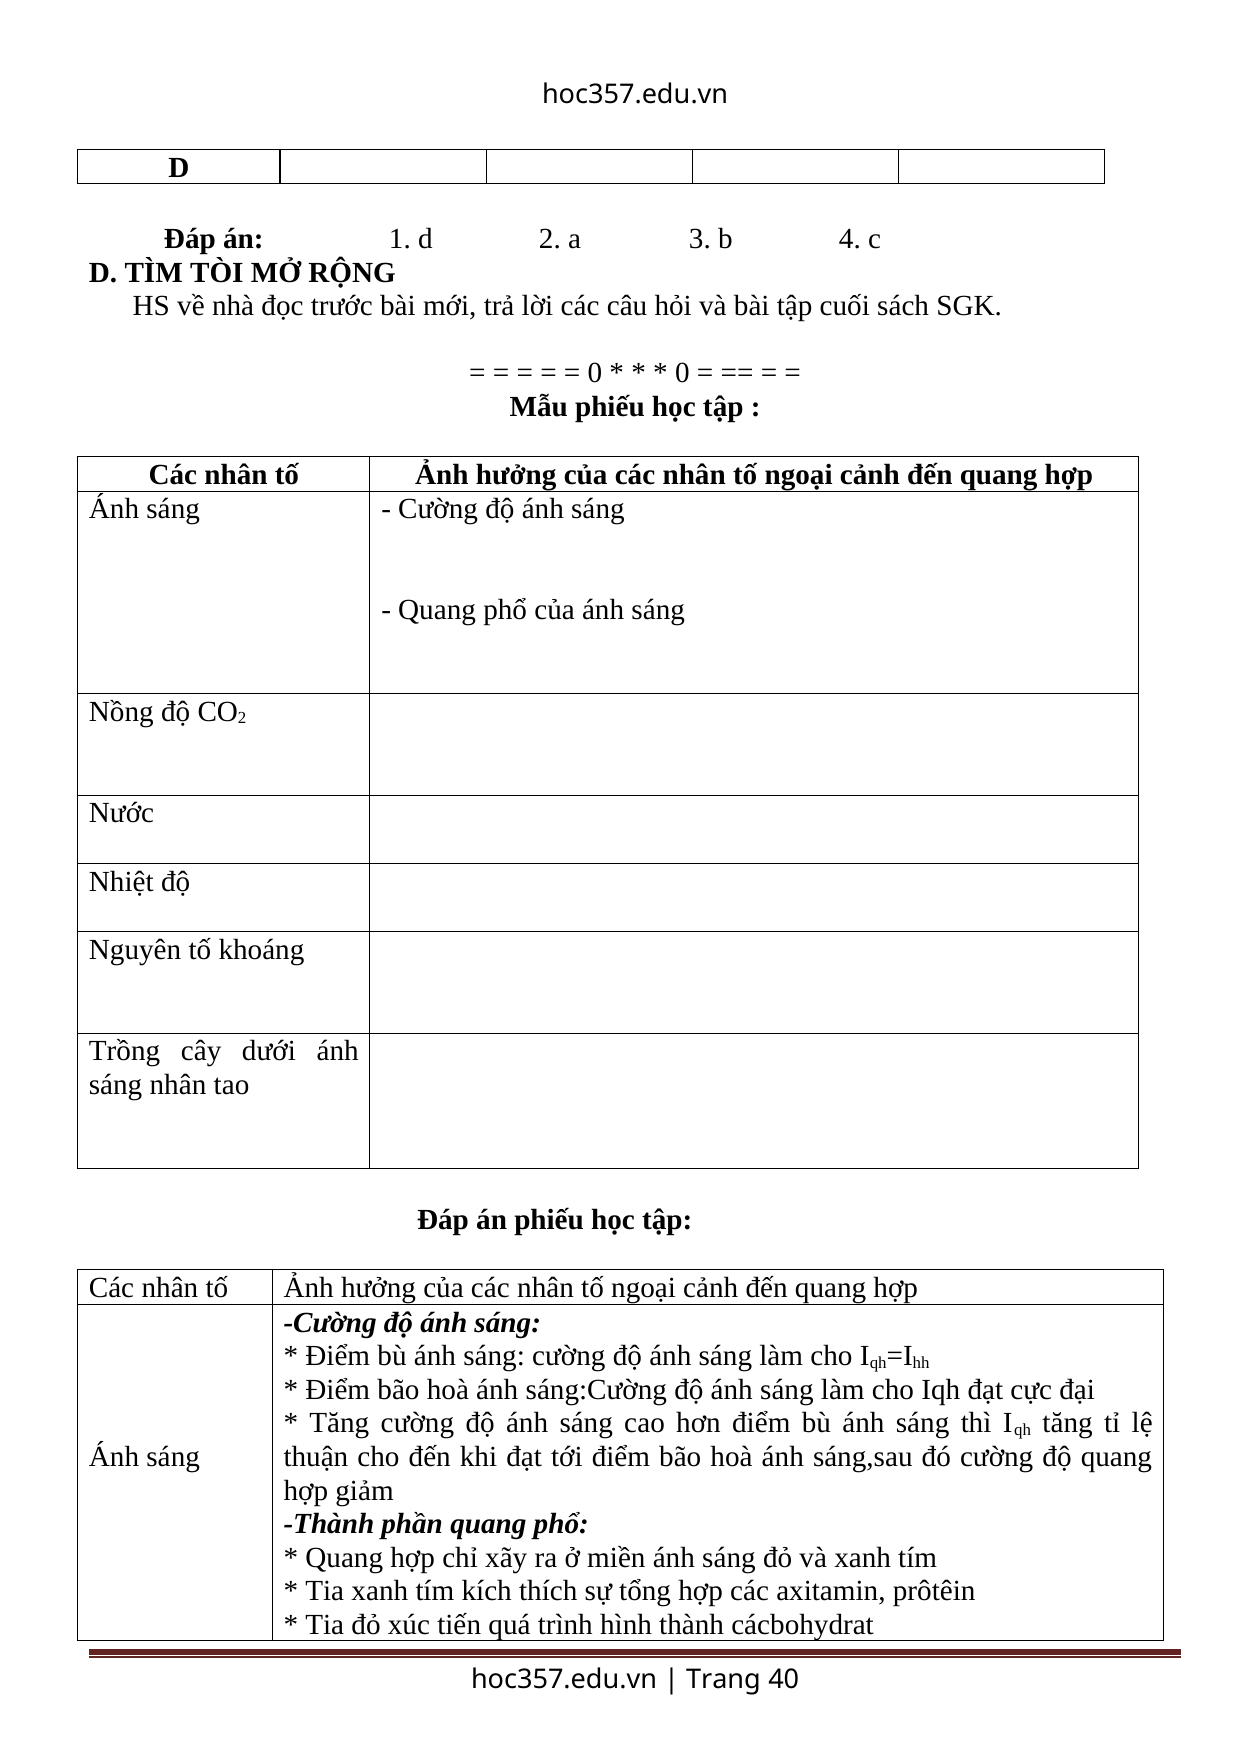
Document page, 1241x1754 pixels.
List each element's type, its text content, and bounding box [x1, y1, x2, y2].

table_cell [899, 150, 1104, 183]
table_cell [370, 1034, 1138, 1168]
table_cell Nồng độ co2 [78, 694, 369, 794]
table_cell [281, 150, 486, 183]
table_cell -Cường độ ánh sáng: * Điểm bù ánh sáng: cường độ ánh sáng làm cho Iqh=Ihh * Điểm bão hoà ánh sáng:Cường độ ánh sáng làm cho Iqh đạt cực đại * Tăng cường độ ánh sáng cao hơn điểm bù ánh sáng thì Iqh tăng tỉ lệ thuận cho đến khi đạt tới điểm bão hoà ánh sáng,sau đó cường độ quang hợp giảm -Thành phần quang phổ: * Quang hợp chỉ xãy ra ở miền ánh sáng đỏ và xanh tím * Tia xanh tím kích thích sự tổng hợp các axitamin, prôtêin * Tia đỏ xúc tiến quá trình hình thành cácbohydrat [273, 1305, 1163, 1640]
text Đáp án: 1. d 2. a 3. b 4. c [89, 221, 1181, 255]
table_header Ảnh hưởng của các nhân tố ngoại cảnh đến quang hợp [273, 1270, 1163, 1304]
table_cell [370, 864, 1138, 931]
table_cell D [78, 150, 279, 183]
table_cell Nguyên tố khoáng [78, 932, 369, 1032]
table_cell - Cường độ ánh sáng - Quang phổ của ánh sáng [370, 492, 1138, 693]
text Mẫu phiếu học tập : [89, 389, 1181, 422]
text D. TÌM TÒI MỞ RỘNG [89, 255, 1181, 288]
table_cell [370, 694, 1138, 794]
table_cell Ánh sáng [78, 1305, 272, 1640]
table_cell [487, 150, 692, 183]
table_cell [370, 932, 1138, 1032]
table_header Các nhân tố [78, 1270, 272, 1304]
text HS về nhà đọc trước bài mới, trả lời các câu hỏi và bài tập cuối sách SGK. [89, 288, 1181, 322]
text = = = = = 0 * * * 0 = == = = [89, 355, 1181, 389]
table_cell [693, 150, 898, 183]
table_cell Nhiệt độ [78, 864, 369, 931]
table_header Ảnh hưởng của các nhân tố ngoại cảnh đến quang hợp [370, 457, 1138, 491]
table_header Các nhân tố [78, 457, 369, 491]
table_cell Nước [78, 796, 369, 863]
table_cell Ánh sáng [78, 492, 369, 693]
text Đáp án phiếu học tập: [89, 1202, 1181, 1236]
table_cell Trồng cây dưới ánh sáng nhân tao [78, 1034, 369, 1168]
table_cell [370, 796, 1138, 863]
